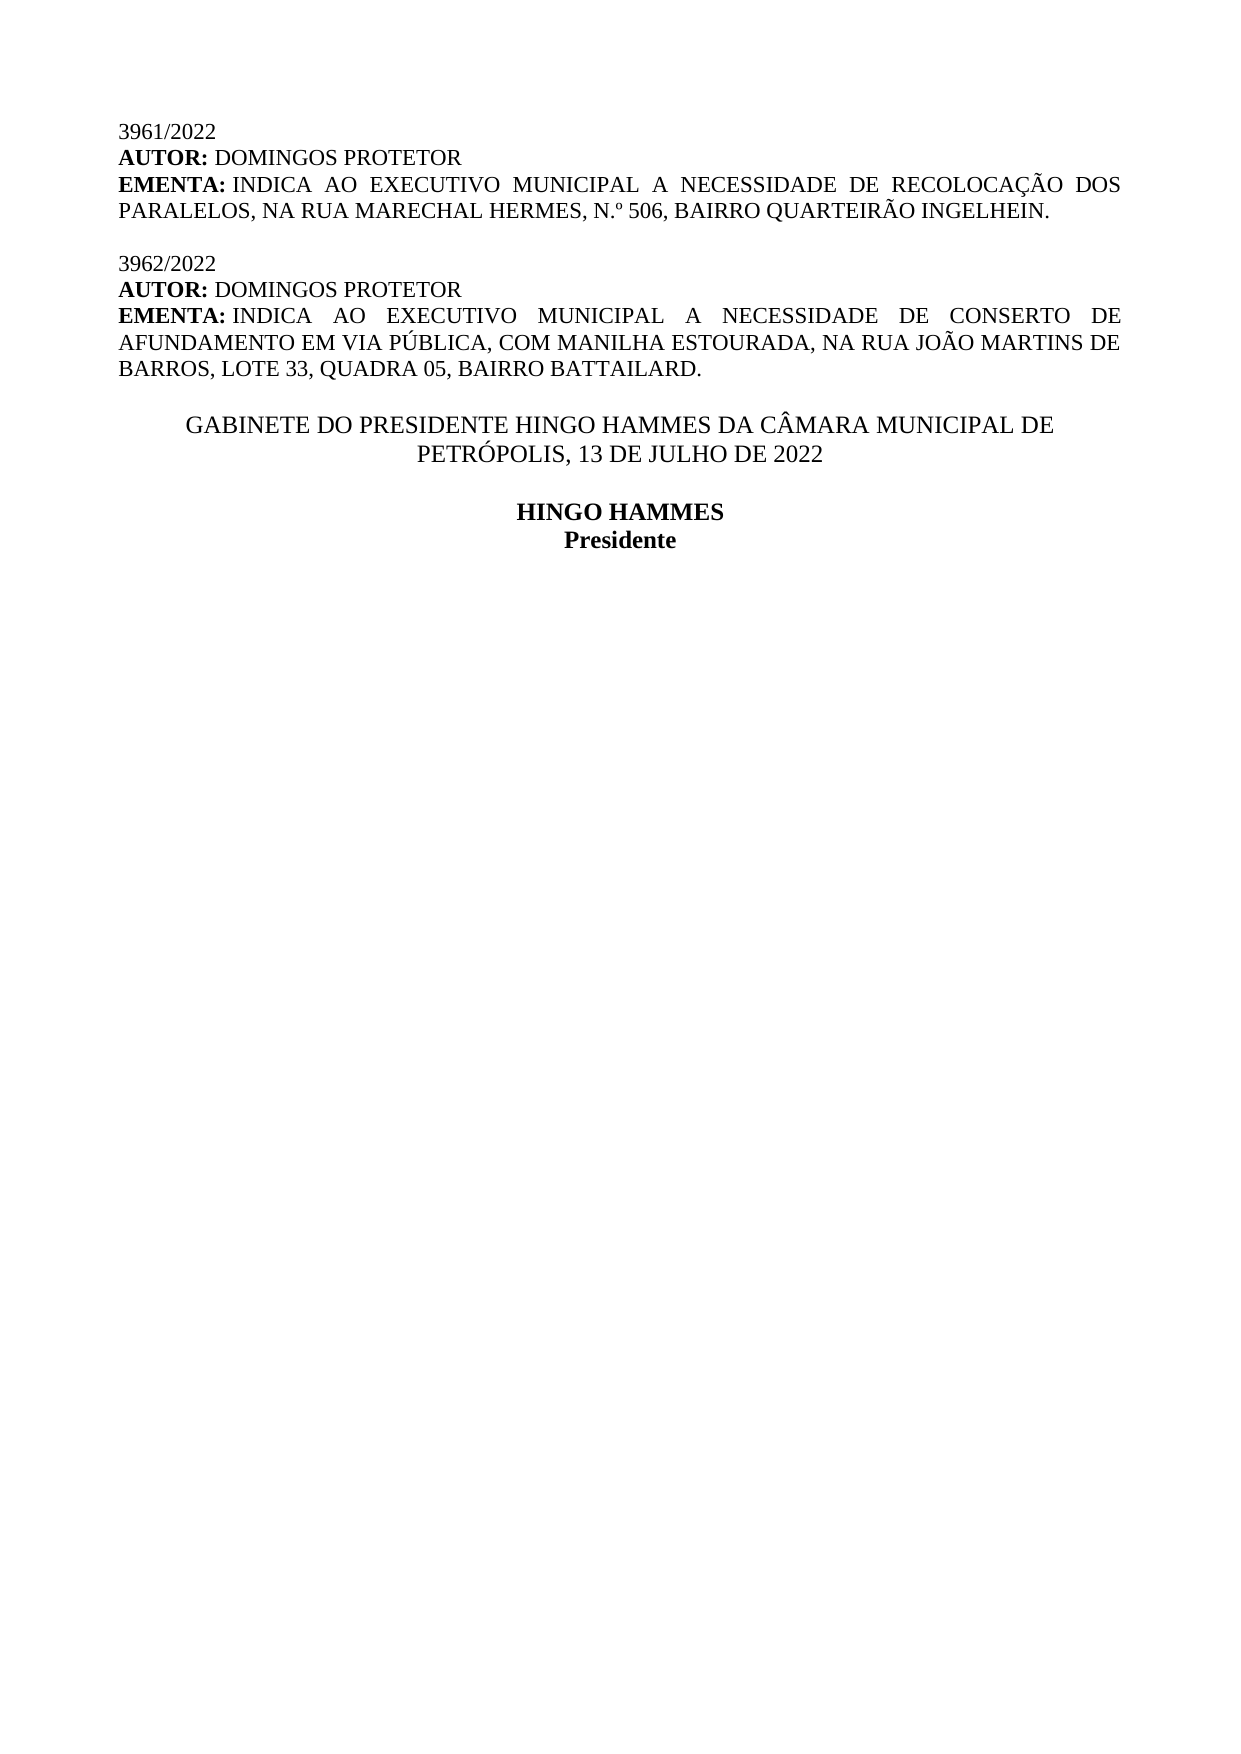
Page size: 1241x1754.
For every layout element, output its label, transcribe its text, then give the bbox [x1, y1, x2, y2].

text 3961/2022 AUTOR: DOMINGOS PROTETOR [118, 118, 1122, 171]
text HINGO HAMMES Presidente [118, 497, 1122, 554]
text GABINETE DO PRESIDENTE HINGO HAMMES DA CÂMARA MUNICIPAL DE PETRÓPOLIS, 13 DE JULHO DE 2022 [118, 410, 1122, 468]
text EMENTA: INDICA AO EXECUTIVO MUNICIPAL A NECESSIDADE DE RECOLOCAÇÃO DOS PARALELOS, NA RUA MARECHAL HERMES, N.º 506, BAIRRO QUARTEIRÃO INGELHEIN. [118, 171, 1122, 223]
text 3962/2022 AUTOR: DOMINGOS PROTETOR [118, 250, 1122, 303]
text EMENTA: INDICA AO EXECUTIVO MUNICIPAL A NECESSIDADE DE CONSERTO DE AFUNDAMENTO EM VIA PÚBLICA, COM MANILHA ESTOURADA, NA RUA JOÃO MARTINS DE BARROS, LOTE 33, QUADRA 05, BAIRRO BATTAILARD. [118, 303, 1122, 382]
